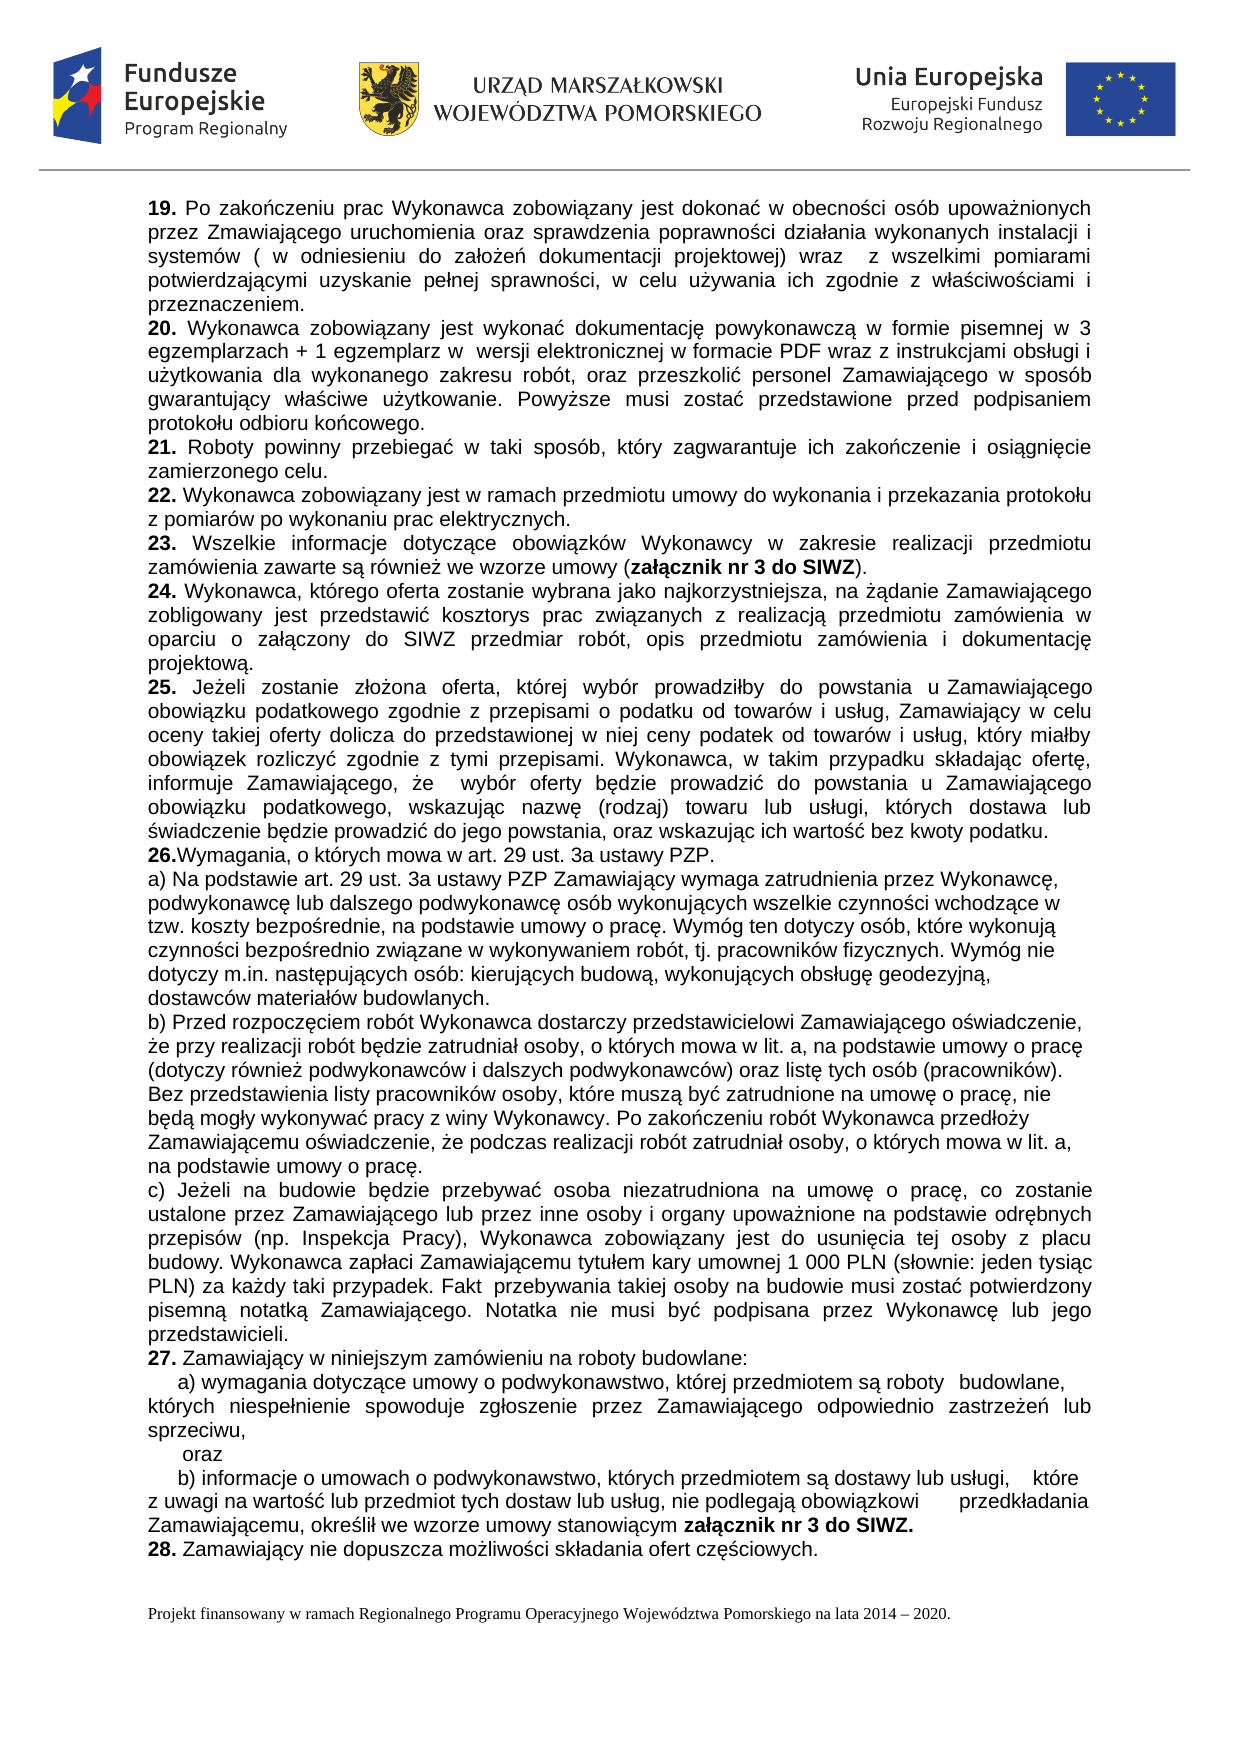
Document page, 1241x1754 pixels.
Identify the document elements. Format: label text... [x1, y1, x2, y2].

text 19. Po zakończeniu prac Wykonawca zobowiązany jest dokonać w obecności osób upoważnionych przez Zmawiającego uruchomienia oraz sprawdzenia poprawności działania wykonanych instalacji i systemów ( w odniesieniu do założeń dokumentacji projektowej) wraz z wszelkimi pomiarami potwierdzającymi uzyskanie pełnej sprawności, w celu używania ich zgodnie z właściwościami i przeznaczeniem. [148, 196, 1093, 315]
text b) informacje o umowach o podwykonawstwo, których przedmiotem są dostawy lub usługi, które z uwagi na wartość lub przedmiot tych dostaw lub usług, nie podlegają obowiązkowi przedkładania Zamawiającemu, określił we wzorze umowy stanowiącym załącznik nr 3 do SIWZ. [148, 1465, 1093, 1537]
text 27. Zamawiający w niniejszym zamówieniu na roboty budowlane: [148, 1346, 1093, 1369]
picture [38, 46, 1191, 171]
list a) Na podstawie art. 29 ust. 3a ustawy PZP Zamawiający wymaga zatrudnienia przez Wykonawcę, podwykonawcę lub dalszego podwykonawcę osób wykonujących wszelkie czynności wchodzące w tzw. koszty bezpośrednie, na podstawie umowy o pracę. Wymóg ten dotyczy osób, które wykonują czynności bezpośrednio związane w wykonywaniem robót, tj. pracowników fizycznych. Wymóg nie dotyczy m.in. następujących osób: kierujących budową, wykonujących obsługę geodezyjną, dostawców materiałów budowlanych. [148, 866, 1093, 1010]
text c) Jeżeli na budowie będzie przebywać osoba niezatrudniona na umowę o pracę, co zostanie ustalone przez Zamawiającego lub przez inne osoby i organy upoważnione na podstawie odrębnych przepisów (np. Inspekcja Pracy), Wykonawca zobowiązany jest do usunięcia tej osoby z placu budowy. Wykonawca zapłaci Zamawiającemu tytułem kary umownej 1 000 PLN (słownie: jeden tysiąc PLN) za każdy taki przypadek. Fakt przebywania takiej osoby na budowie musi zostać potwierdzony pisemną notatką Zamawiającego. Notatka nie musi być podpisana przez Wykonawcę lub jego przedstawicieli. [148, 1178, 1093, 1346]
text 23. Wszelkie informacje dotyczące obowiązków Wykonawcy w zakresie realizacji przedmiotu zamówienia zawarte są również we wzorze umowy (załącznik nr 3 do SIWZ). [148, 531, 1093, 579]
text 28. Zamawiający nie dopuszcza możliwości składania ofert częściowych. [148, 1537, 1093, 1561]
text a) wymagania dotyczące umowy o podwykonawstwo, której przedmiotem są roboty budowlane, których niespełnienie spowoduje zgłoszenie przez Zamawiającego odpowiednio zastrzeżeń lub sprzeciwu, [148, 1369, 1093, 1441]
list b) Przed rozpoczęciem robót Wykonawca dostarczy przedstawicielowi Zamawiającego oświadczenie, że przy realizacji robót będzie zatrudniał osoby, o których mowa w lit. a, na podstawie umowy o pracę (dotyczy również podwykonawców i dalszych podwykonawców) oraz listę tych osób (pracowników). Bez przedstawienia listy pracowników osoby, które muszą być zatrudnione na umowę o pracę, nie będą mogły wykonywać pracy z winy Wykonawcy. Po zakończeniu robót Wykonawca przedłoży Zamawiającemu oświadczenie, że podczas realizacji robót zatrudniał osoby, o których mowa w lit. a, na podstawie umowy o pracę. [148, 1010, 1093, 1178]
text 25. Jeżeli zostanie złożona oferta, której wybór prowadziłby do powstania u Zamawiającego obowiązku podatkowego zgodnie z przepisami o podatku od towarów i usług, Zamawiający w celu oceny takiej oferty dolicza do przedstawionej w niej ceny podatek od towarów i usług, który miałby obowiązek rozliczyć zgodnie z tymi przepisami. Wykonawca, w takim przypadku składając ofertę, informuje Zamawiającego, że wybór oferty będzie prowadzić do powstania u Zamawiającego obowiązku podatkowego, wskazując nazwę (rodzaj) towaru lub usługi, których dostawa lub świadczenie będzie prowadzić do jego powstania, oraz wskazując ich wartość bez kwoty podatku. [148, 675, 1093, 842]
text 24. Wykonawca, którego oferta zostanie wybrana jako najkorzystniejsza, na żądanie Zamawiającego zobligowany jest przedstawić kosztorys prac związanych z realizacją przedmiotu zamówienia w oparciu o załączony do SIWZ przedmiar robót, opis przedmiotu zamówienia i dokumentację projektową. [148, 579, 1093, 675]
text 20. Wykonawca zobowiązany jest wykonać dokumentację powykonawczą w formie pisemnej w 3 egzemplarzach + 1 egzemplarz w wersji elektronicznej w formacie PDF wraz z instrukcjami obsługi i użytkowania dla wykonanego zakresu robót, oraz przeszkolić personel Zamawiającego w sposób gwarantujący właściwe użytkowanie. Powyższe musi zostać przedstawione przed podpisaniem protokołu odbioru końcowego. [148, 315, 1093, 435]
text 21. Roboty powinny przebiegać w taki sposób, który zagwarantuje ich zakończenie i osiągnięcie zamierzonego celu. [148, 435, 1093, 483]
text oraz [148, 1441, 1093, 1465]
text 26.Wymagania, o których mowa w art. 29 ust. 3a ustawy PZP. [148, 842, 1093, 866]
text 22. Wykonawca zobowiązany jest w ramach przedmiotu umowy do wykonania i przekazania protokołu z pomiarów po wykonaniu prac elektrycznych. [148, 483, 1093, 531]
